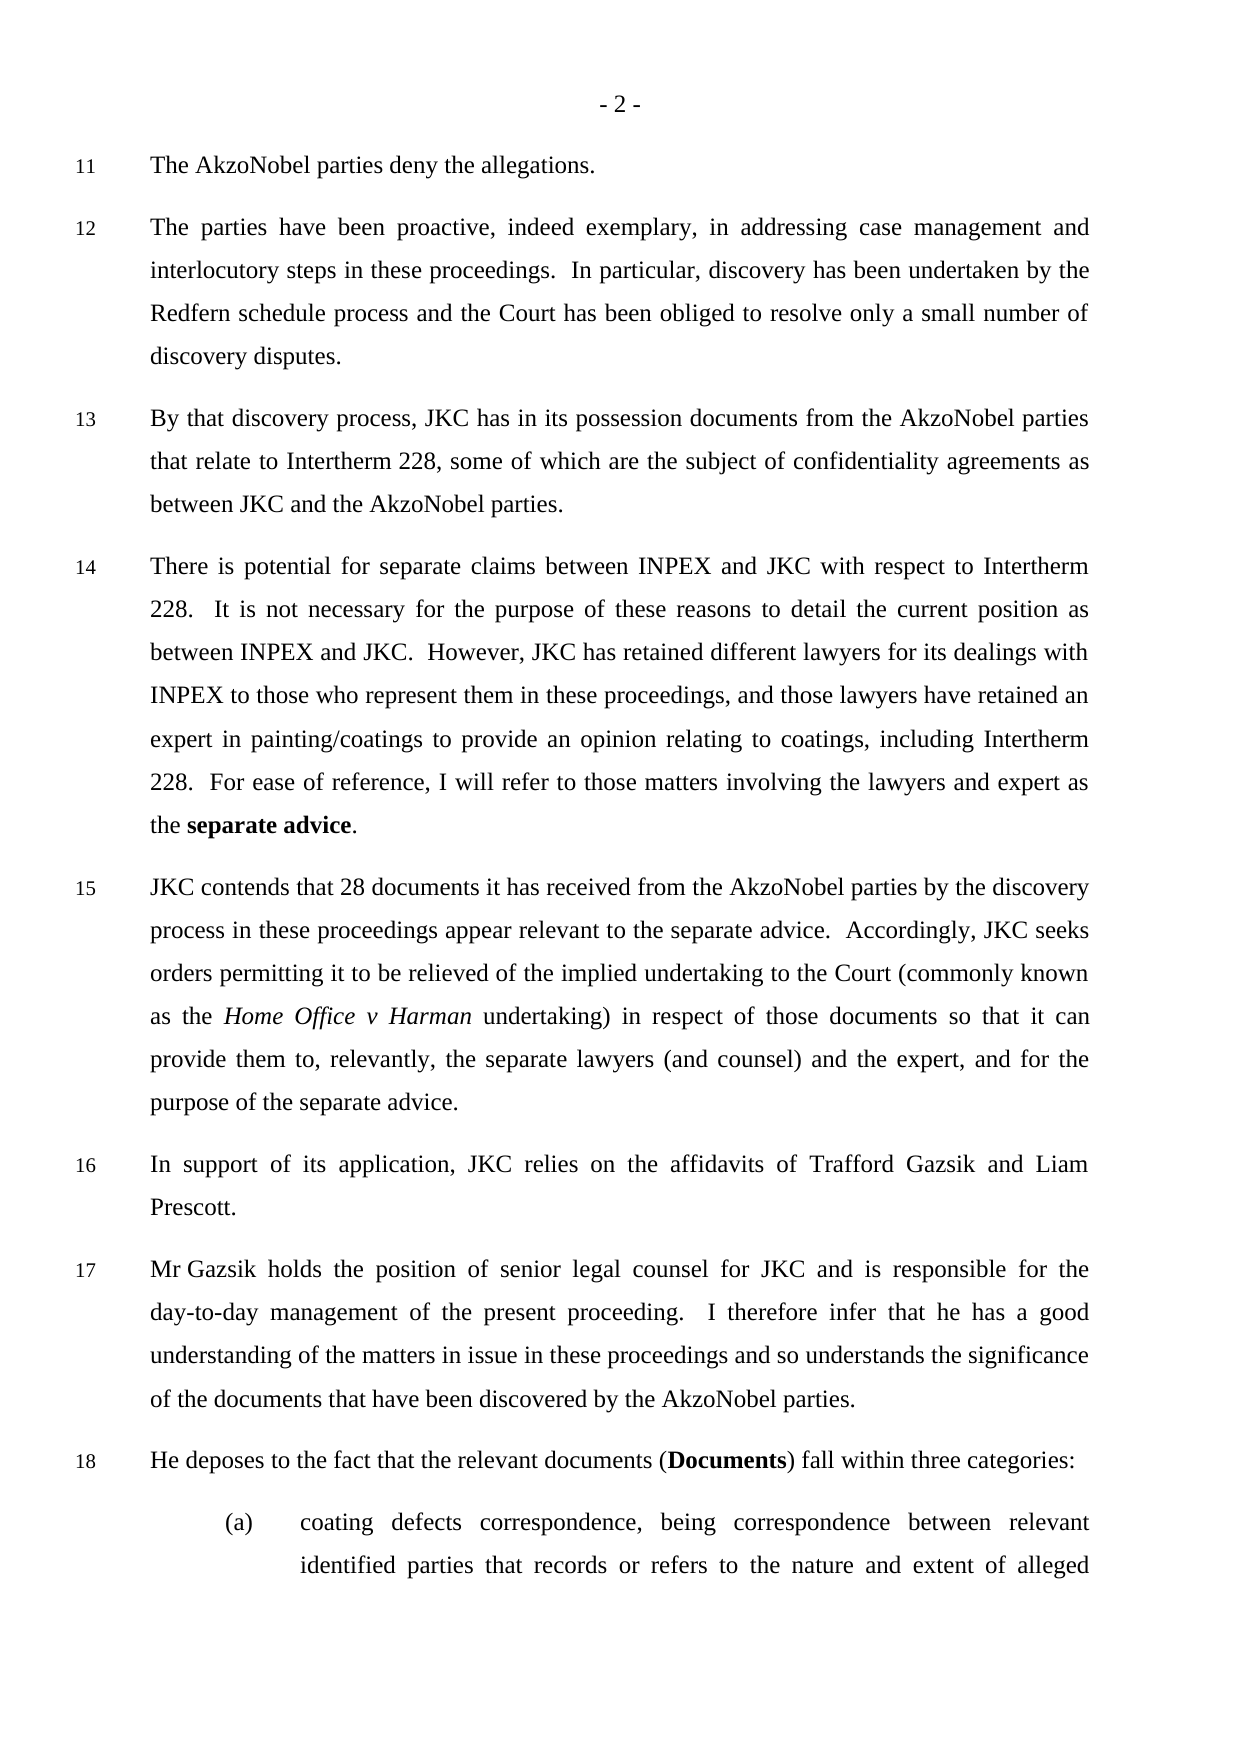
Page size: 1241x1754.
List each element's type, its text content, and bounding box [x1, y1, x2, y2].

text By that discovery process, JKC has in its possession documents from the AkzoNobel parties that relate to Intertherm 228, some of which are the subject of confidentiality agreements as between JKC and the AkzoNobel parties. [75, 403, 1090, 518]
text In support of its application, JKC relies on the affidavits of Trafford Gazsik and Liam Prescott. [75, 1149, 1090, 1221]
text He deposes to the fact that the relevant documents (Documents) fall within three categories: [75, 1446, 1090, 1474]
text There is potential for separate claims between INPEX and JKC with respect to Intertherm 228. It is not necessary for the purpose of these reasons to detail the current position as between INPEX and JKC. However, JKC has retained different lawyers for its dealings with INPEX to those who represent them in these proceedings, and those lawyers have retained an expert in painting/coatings to provide an opinion relating to coatings, including Intertherm 228. For ease of reference, I will refer to those matters involving the lawyers and expert as the separate advice. [75, 551, 1090, 839]
text JKC contends that 28 documents it has received from the AkzoNobel parties by the discovery process in these proceedings appear relevant to the separate advice. Accordingly, JKC seeks orders permitting it to be relieved of the implied undertaking to the Court (commonly known as the Home Office v Harman undertaking) in respect of those documents so that it can provide them to, relevantly, the separate lawyers (and counsel) and the expert, and for the purpose of the separate advice. [75, 872, 1090, 1116]
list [225, 1507, 1090, 1579]
text Mr Gazsik holds the position of senior legal counsel for JKC and is responsible for the day-to-day management of the present proceeding. I therefore infer that he has a good understanding of the matters in issue in these proceedings and so understands the significance of the documents that have been discovered by the AkzoNobel parties. [75, 1254, 1090, 1412]
text The parties have been proactive, indeed exemplary, in addressing case management and interlocutory steps in these proceedings. In particular, discovery has been undertaken by the Redfern schedule process and the Court has been obliged to resolve only a small number of discovery disputes. [75, 212, 1090, 370]
text The AkzoNobel parties deny the allegations. [75, 150, 1090, 179]
